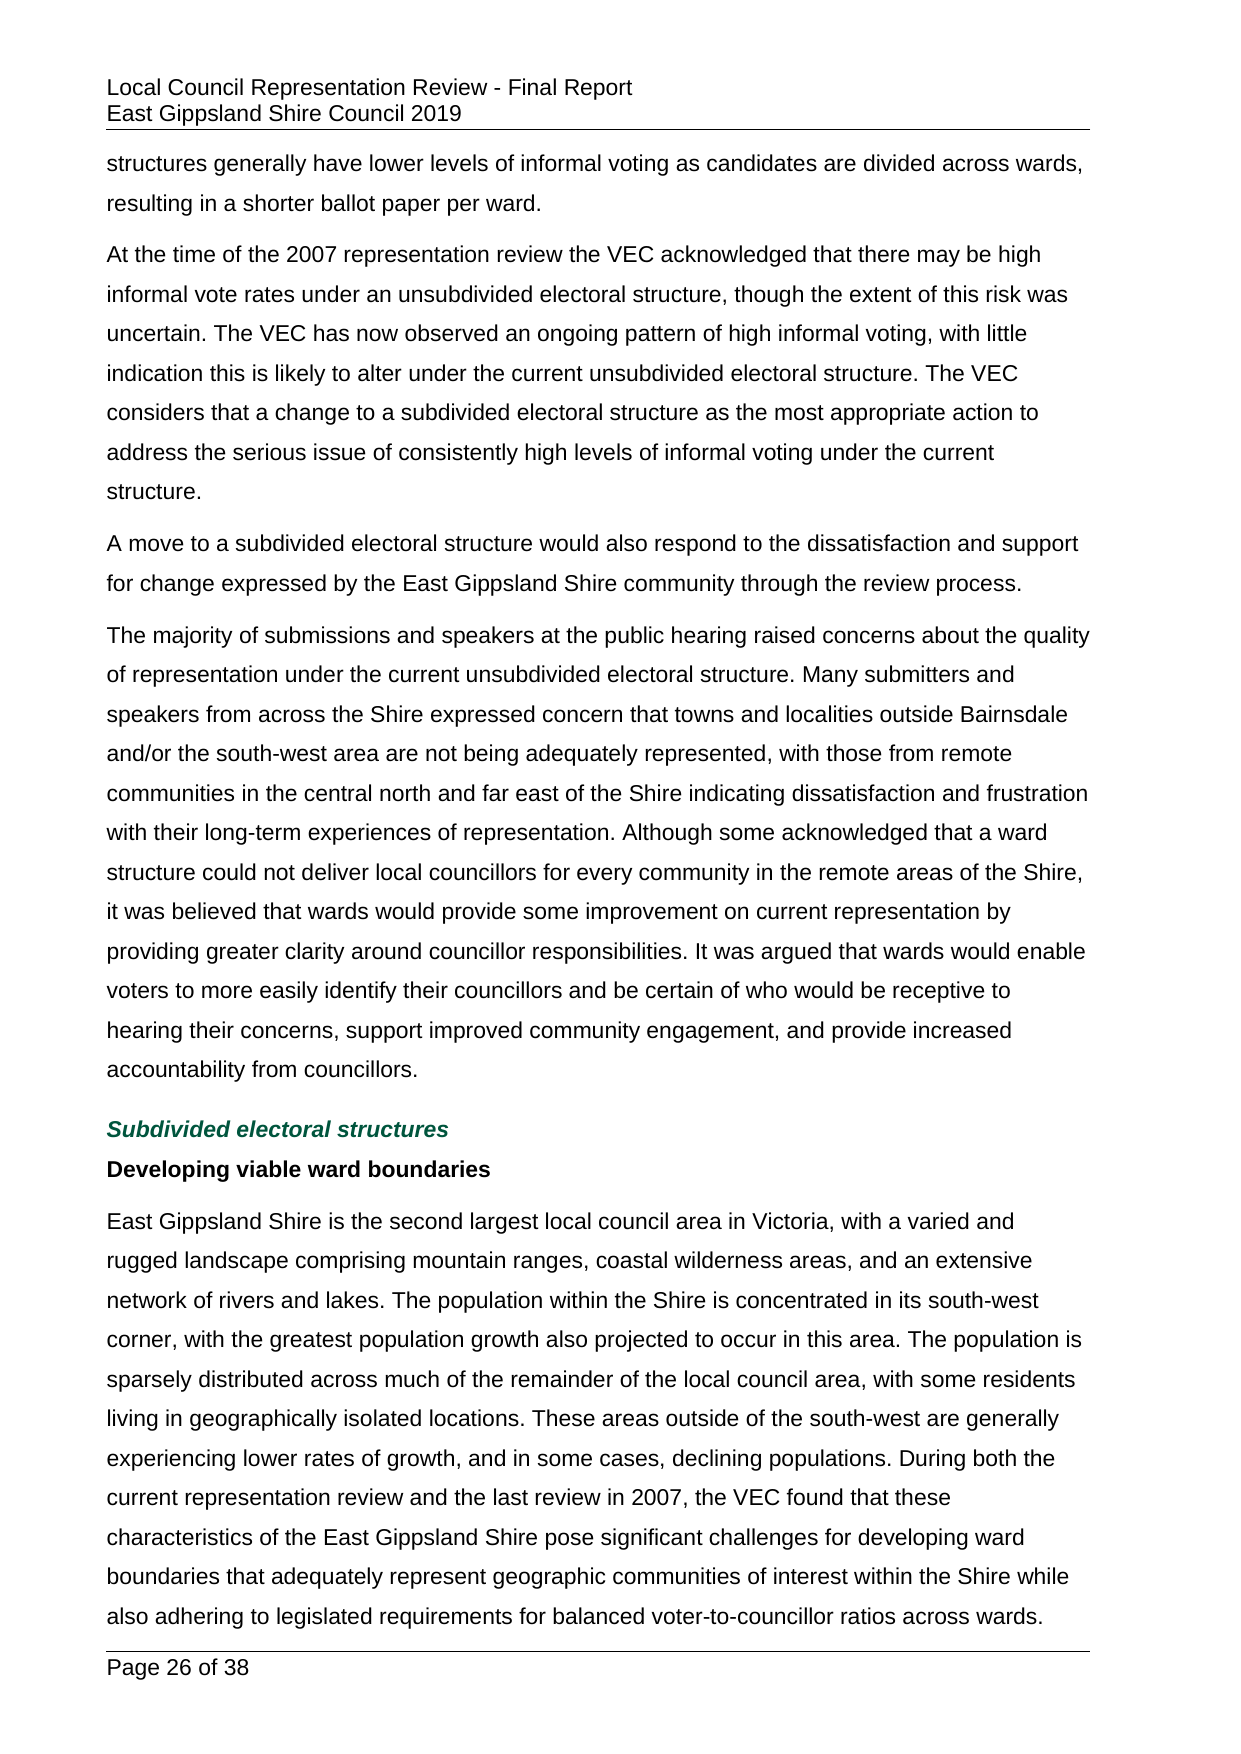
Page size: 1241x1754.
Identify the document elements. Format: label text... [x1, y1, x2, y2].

text At the time of the 2007 representation review the VEC acknowledged that there may be high informal vote rates under an unsubdivided electoral structure, though the extent of this risk was uncertain. The VEC has now observed an ongoing pattern of high informal voting, with little indication this is likely to alter under the current unsubdivided electoral structure. The VEC considers that a change to a subdivided electoral structure as the most appropriate action to address the serious issue of consistently high levels of informal voting under the current structure. [106, 241, 1090, 505]
text East Gippsland Shire is the second largest local council area in Victoria, with a varied and rugged landscape comprising mountain ranges, coastal wilderness areas, and an extensive network of rivers and lakes. The population within the Shire is concentrated in its south-west corner, with the greatest population growth also projected to occur in this area. The population is sparsely distributed across much of the remainder of the local council area, with some residents living in geographically isolated locations. These areas outside of the south-west are generally experiencing lower rates of growth, and in some cases, declining populations. During both the current representation review and the last review in 2007, the VEC found that these characteristics of the East Gippsland Shire pose significant challenges for developing ward boundaries that adequately represent geographic communities of interest within the Shire while also adhering to legislated requirements for balanced voter-to-councillor ratios across wards. [106, 1208, 1090, 1629]
text The majority of submissions and speakers at the public hearing raised concerns about the quality of representation under the current unsubdivided electoral structure. Many submitters and speakers from across the Shire expressed concern that towns and localities outside Bairnsdale and/or the south-west area are not being adequately represented, with those from remote communities in the central north and far east of the Shire indicating dissatisfaction and frustration with their long-term experiences of representation. Although some acknowledged that a ward structure could not deliver local councillors for every community in the remote areas of the Shire, it was believed that wards would provide some improvement on current representation by providing greater clarity around councillor responsibilities. It was argued that wards would enable voters to more easily identify their councillors and be certain of who would be receptive to hearing their concerns, support improved community engagement, and provide increased accountability from councillors. [106, 622, 1090, 1082]
text A move to a subdivided electoral structure would also respond to the dissatisfaction and support for change expressed by the East Gippsland Shire community through the review process. [106, 530, 1090, 596]
subtitle Subdivided electoral structures [106, 1116, 1090, 1143]
text Developing viable ward boundaries [106, 1156, 1090, 1182]
